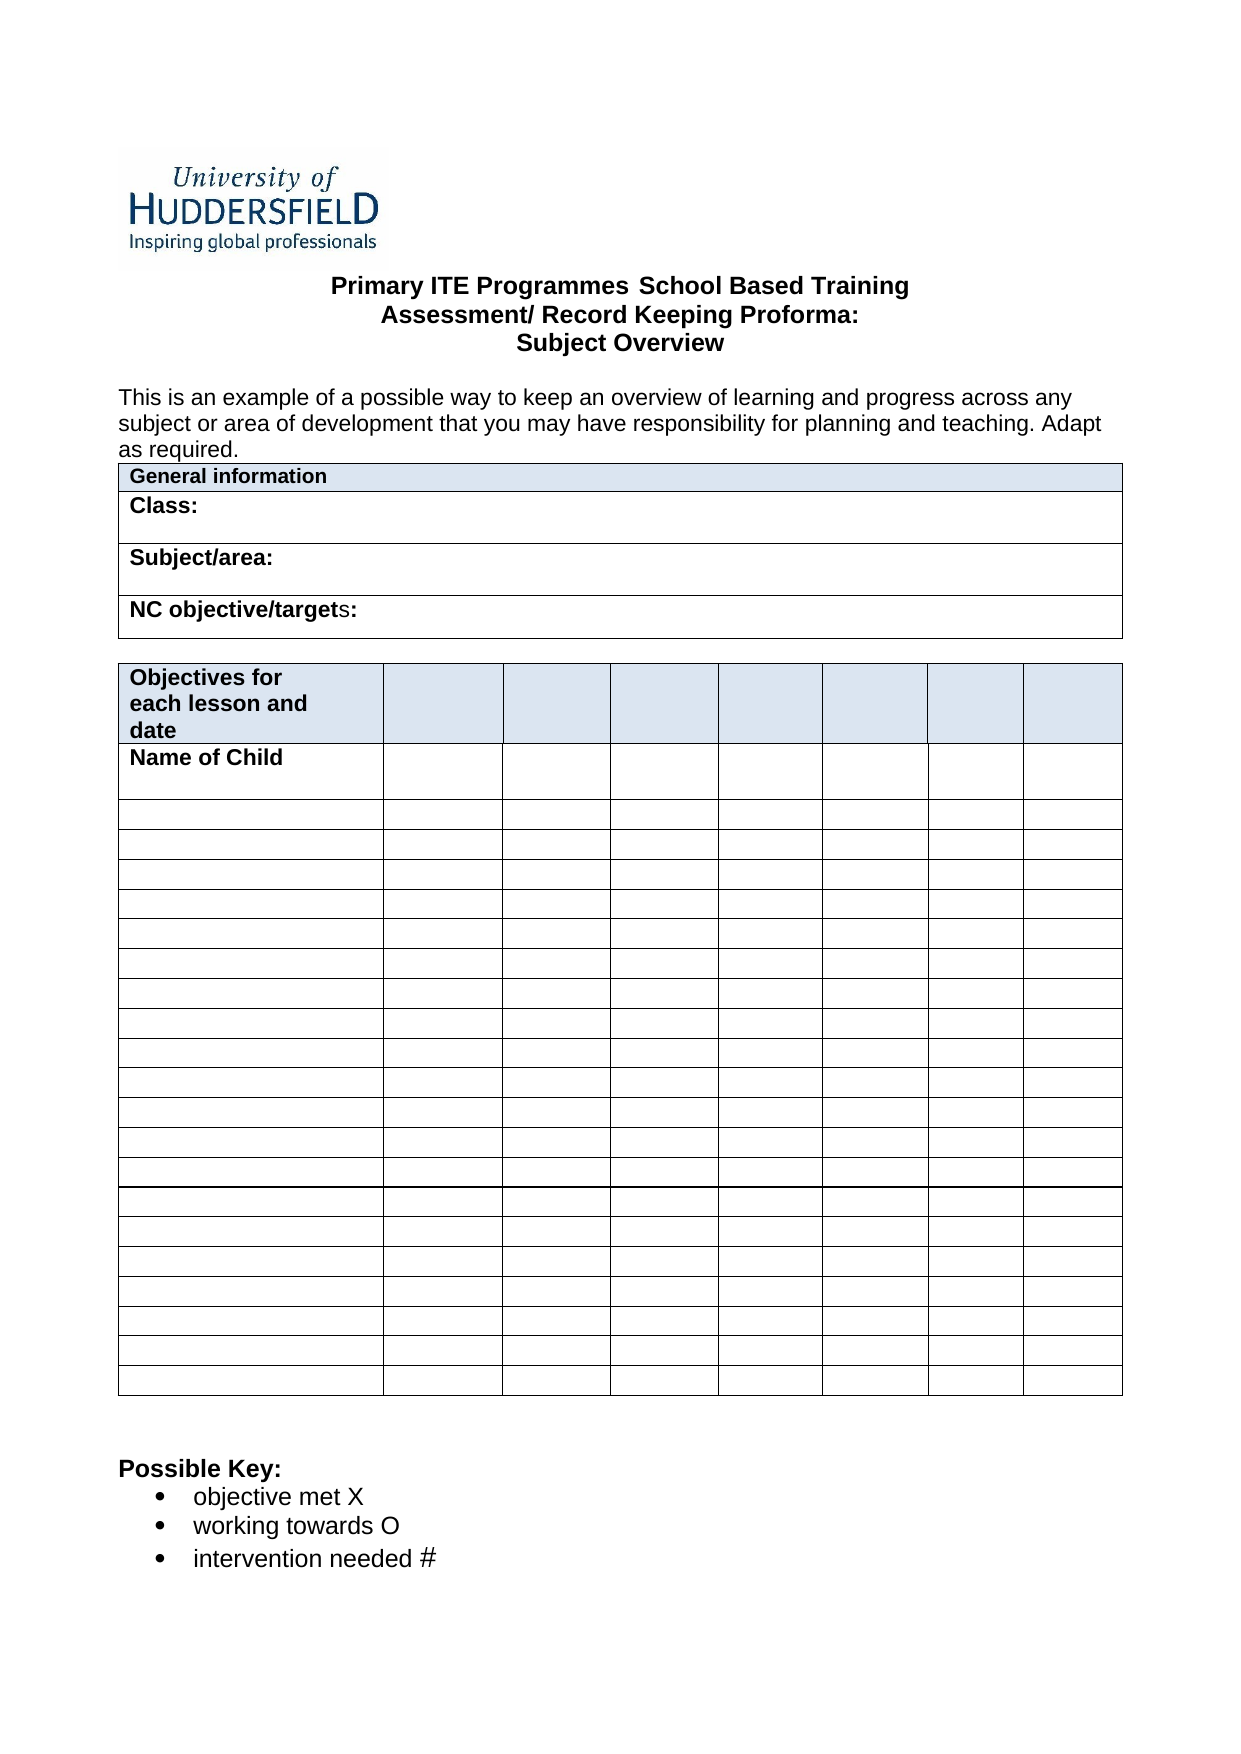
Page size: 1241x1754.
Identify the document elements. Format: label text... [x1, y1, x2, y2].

table_cell [719, 1128, 822, 1157]
table_cell [119, 1336, 383, 1365]
table_cell [119, 830, 383, 859]
table_cell [1024, 1128, 1122, 1157]
table_cell [119, 1068, 383, 1097]
table_cell [1024, 1336, 1122, 1365]
table_cell [1024, 1217, 1122, 1246]
table_cell [611, 1277, 718, 1306]
table_header [384, 664, 503, 743]
table_cell [119, 1158, 383, 1186]
table_cell [929, 1009, 1023, 1037]
table_cell [1024, 800, 1122, 829]
table_cell [823, 1307, 928, 1335]
table_cell [119, 800, 383, 829]
table_cell [719, 1366, 822, 1395]
table_cell [384, 979, 502, 1008]
table_cell [929, 1277, 1023, 1306]
table_cell [503, 919, 610, 948]
table_cell [384, 1128, 502, 1157]
table_cell [823, 890, 928, 918]
table_cell [611, 1039, 718, 1067]
table_header [928, 664, 1023, 743]
table_header [719, 664, 822, 743]
table_cell [719, 1158, 822, 1186]
table_cell [503, 1217, 610, 1246]
table_cell [503, 1277, 610, 1306]
text Primary ITE Programmes School Based Training [118, 271, 1122, 300]
table_cell [384, 800, 502, 829]
table_cell [503, 830, 610, 859]
table_cell [929, 919, 1023, 948]
table_cell [384, 949, 502, 978]
table_cell [503, 979, 610, 1008]
table_cell Class: [119, 492, 1122, 543]
table_cell [384, 1009, 502, 1037]
table_cell [503, 744, 610, 799]
table_cell [503, 1158, 610, 1186]
table_cell [823, 1217, 928, 1246]
table_cell [384, 1188, 502, 1216]
table_cell [119, 1009, 383, 1037]
table_cell [929, 949, 1023, 978]
table_cell [384, 1098, 502, 1127]
table_cell [823, 1128, 928, 1157]
table_header [611, 664, 718, 743]
table_cell [384, 1336, 502, 1365]
table_cell [719, 979, 822, 1008]
table_cell [384, 830, 502, 859]
table_cell [611, 979, 718, 1008]
table_cell [929, 860, 1023, 888]
table_cell [1024, 979, 1122, 1008]
table_cell [384, 860, 502, 888]
table_cell [611, 1009, 718, 1037]
table_cell [611, 1217, 718, 1246]
table_cell [719, 949, 822, 978]
table_cell [719, 890, 822, 918]
table_cell [719, 830, 822, 859]
table_cell [503, 1068, 610, 1097]
table_cell [823, 1277, 928, 1306]
table_cell [119, 1307, 383, 1335]
table_cell [929, 890, 1023, 918]
table_cell [611, 860, 718, 888]
table_cell [384, 1307, 502, 1335]
table_cell [119, 1098, 383, 1127]
table_cell [929, 979, 1023, 1008]
table_cell [1024, 744, 1122, 799]
table_cell [719, 744, 822, 799]
table_cell [719, 1247, 822, 1276]
list objective met X [156, 1482, 1122, 1511]
table_cell [1024, 919, 1122, 948]
table_cell [823, 860, 928, 888]
table_cell [611, 919, 718, 948]
table_cell [719, 800, 822, 829]
table_cell [503, 949, 610, 978]
table_cell [929, 1188, 1023, 1216]
table_cell [929, 1336, 1023, 1365]
table_cell [503, 1188, 610, 1216]
table_cell [929, 1039, 1023, 1067]
table_cell [119, 919, 383, 948]
table_cell [719, 860, 822, 888]
table_cell [611, 744, 718, 799]
table_cell [119, 949, 383, 978]
table_cell [611, 1098, 718, 1127]
table_cell [503, 1366, 610, 1395]
table_cell [823, 1158, 928, 1186]
table_cell NC objective/targets: [119, 596, 1122, 638]
table_cell [503, 800, 610, 829]
table_cell [823, 1336, 928, 1365]
table_cell [611, 1128, 718, 1157]
table_cell [1024, 1009, 1122, 1037]
list working towards O [156, 1511, 1122, 1540]
table_cell [611, 1247, 718, 1276]
text Possible Key: [118, 1453, 1122, 1482]
table_cell [929, 1098, 1023, 1127]
table_cell [119, 1217, 383, 1246]
table_cell [823, 830, 928, 859]
table_cell [719, 1277, 822, 1306]
table_header General information [119, 464, 1122, 491]
table_cell [503, 1336, 610, 1365]
table_header Objectives for each lesson and date [119, 664, 383, 743]
table_cell [384, 1039, 502, 1067]
table_cell [119, 1128, 383, 1157]
table_cell [119, 890, 383, 918]
table_cell [1024, 830, 1122, 859]
table_cell [719, 1188, 822, 1216]
table_cell [384, 1158, 502, 1186]
table_cell [611, 1307, 718, 1335]
table_cell [929, 1217, 1023, 1246]
table_cell [384, 1277, 502, 1306]
table_cell [503, 1009, 610, 1037]
table_header [1024, 664, 1122, 743]
table_cell [1024, 860, 1122, 888]
table_cell [611, 1158, 718, 1186]
table_cell [611, 1366, 718, 1395]
table_cell [929, 1247, 1023, 1276]
table_cell [119, 1277, 383, 1306]
list intervention needed # [156, 1540, 1122, 1573]
table_cell Name of Child [119, 744, 383, 799]
table_cell [719, 1336, 822, 1365]
table_cell [929, 1158, 1023, 1186]
table_cell [611, 1068, 718, 1097]
table_cell [823, 949, 928, 978]
table_cell [1024, 1188, 1122, 1216]
table_cell [929, 1068, 1023, 1097]
table_cell [823, 1039, 928, 1067]
table_cell [384, 1366, 502, 1395]
table_cell [929, 1366, 1023, 1395]
table_cell [823, 800, 928, 829]
table_cell [503, 1307, 610, 1335]
table_cell [719, 1307, 822, 1335]
table_cell [1024, 949, 1122, 978]
table_cell [929, 1128, 1023, 1157]
table_cell [384, 919, 502, 948]
table_cell [1024, 1247, 1122, 1276]
table_cell [823, 979, 928, 1008]
text Subject Overview [118, 328, 1122, 357]
table_cell [719, 1068, 822, 1097]
table_cell [823, 1068, 928, 1097]
table_cell [929, 830, 1023, 859]
text Assessment/ Record Keeping Proforma: [118, 300, 1122, 328]
table_cell [611, 949, 718, 978]
table_cell [823, 1366, 928, 1395]
table_cell [384, 744, 502, 799]
table_cell [1024, 1158, 1122, 1186]
table_cell [503, 1128, 610, 1157]
table_cell [384, 1068, 502, 1097]
table_cell [1024, 1068, 1122, 1097]
table_cell [1024, 1307, 1122, 1335]
table_cell [611, 830, 718, 859]
table_cell [119, 979, 383, 1008]
table_cell [503, 860, 610, 888]
table_cell [719, 1009, 822, 1037]
table_cell [1024, 1039, 1122, 1067]
table_cell [119, 1247, 383, 1276]
table_cell [119, 1366, 383, 1395]
table_cell [823, 1098, 928, 1127]
table_cell [503, 1098, 610, 1127]
table_cell [384, 890, 502, 918]
table_cell [823, 1247, 928, 1276]
text This is an example of a possible way to keep an overview of learning and progress across any subject or area of development that you may have responsibility for planning and teaching. Adapt as required. [118, 383, 1122, 463]
table_cell [1024, 1277, 1122, 1306]
table_cell [719, 1039, 822, 1067]
table_cell [503, 1247, 610, 1276]
table_header [823, 664, 927, 743]
table_cell [929, 1307, 1023, 1335]
table_cell [503, 1039, 610, 1067]
table_cell [503, 890, 610, 918]
table_cell [823, 744, 928, 799]
table_header [504, 664, 610, 743]
table_cell [823, 919, 928, 948]
table_cell [1024, 890, 1122, 918]
table_cell [823, 1009, 928, 1037]
table_cell [1024, 1098, 1122, 1127]
table_cell [611, 800, 718, 829]
table_cell [611, 1188, 718, 1216]
table_cell [611, 890, 718, 918]
table_cell [929, 800, 1023, 829]
picture [118, 147, 390, 271]
table_cell Subject/area: [119, 544, 1122, 595]
table_cell [119, 860, 383, 888]
table_cell [384, 1217, 502, 1246]
table_cell [384, 1247, 502, 1276]
table_cell [1024, 1366, 1122, 1395]
table_cell [719, 1098, 822, 1127]
table_cell [823, 1188, 928, 1216]
table_cell [719, 1217, 822, 1246]
table_cell [611, 1336, 718, 1365]
table_cell [119, 1188, 383, 1216]
table_cell [119, 1039, 383, 1067]
table_cell [929, 744, 1023, 799]
table_cell [719, 919, 822, 948]
